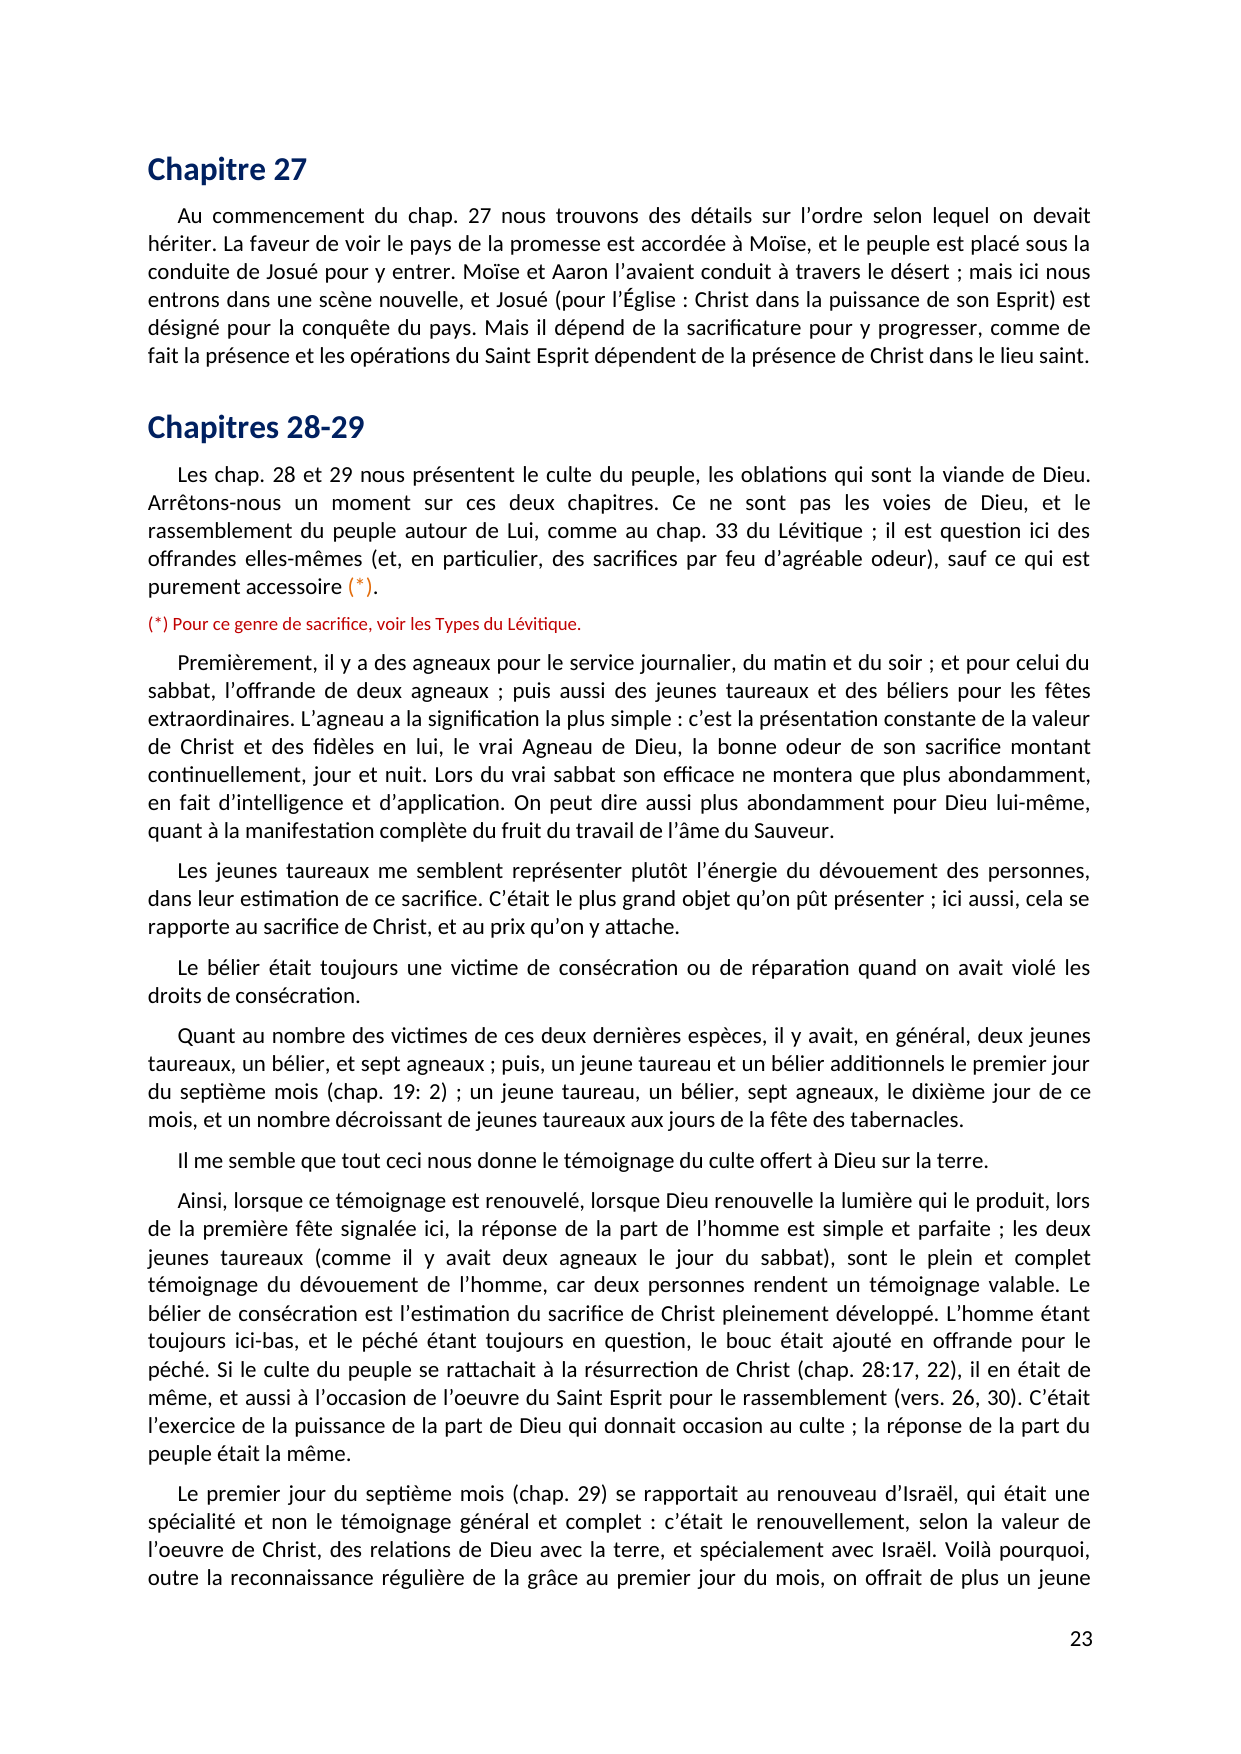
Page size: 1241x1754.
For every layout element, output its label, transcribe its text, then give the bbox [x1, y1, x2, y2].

text Quant au nombre des victimes de ces deux dernières espèces, il y avait, en général, deux jeunes taureaux, un bélier, et sept agneaux ; puis, un jeune taureau et un bélier additionnels le premier jour du septième mois (chap. 19: 2) ; un jeune taureau, un bélier, sept agneaux, le dixième jour de ce mois, et un nombre décroissant de jeunes taureaux aux jours de la fête des tabernacles. [148, 1021, 1093, 1133]
text Premièrement, il y a des agneaux pour le service journalier, du matin et du soir ; et pour celui du sabbat, l’offrande de deux agneaux ; puis aussi des jeunes taureaux et des béliers pour les fêtes extraordinaires. L’agneau a la signification la plus simple : c’est la présentation constante de la valeur de Christ et des fidèles en lui, le vrai Agneau de Dieu, la bonne odeur de son sacrifice montant continuellement, jour et nuit. Lors du vrai sabbat son efficace ne montera que plus abondamment, en fait d’intelligence et d’application. On peut dire aussi plus abondamment pour Dieu lui-même, quant à la manifestation complète du fruit du travail de l’âme du Sauveur. [148, 648, 1093, 844]
subtitle Chapitres 28-29 [148, 406, 1093, 447]
text Au commencement du chap. 27 nous trouvons des détails sur l’ordre selon lequel on devait hériter. La faveur de voir le pays de la promesse est accordée à Moïse, et le peuple est placé sous la conduite de Josué pour y entrer. Moïse et Aaron l’avaient conduit à travers le désert ; mais ici nous entrons dans une scène nouvelle, et Josué (pour l’Église : Christ dans la puissance de son Esprit) est désigné pour la conquête du pays. Mais il dépend de la sacrificature pour y progresser, comme de fait la présence et les opérations du Saint Esprit dépendent de la présence de Christ dans le lieu saint. [148, 201, 1093, 369]
text Les jeunes taureaux me semblent représenter plutôt l’énergie du dévouement des personnes, dans leur estimation de ce sacrifice. C’était le plus grand objet qu’on pût présenter ; ici aussi, cela se rapporte au sacrifice de Christ, et au prix qu’on y attache. [148, 856, 1093, 940]
subtitle Chapitre 27 [148, 148, 1093, 188]
text Il me semble que tout ceci nous donne le témoignage du culte offert à Dieu sur la terre. [148, 1146, 1093, 1174]
text Ainsi, lorsque ce témoignage est renouvelé, lorsque Dieu renouvelle la lumière qui le produit, lors de la première fête signalée ici, la réponse de la part de l’homme est simple et parfaite ; les deux jeunes taureaux (comme il y avait deux agneaux le jour du sabbat), sont le plein et complet témoignage du dévouement de l’homme, car deux personnes rendent un témoignage valable. Le bélier de consécration est l’estimation du sacrifice de Christ pleinement développé. L’homme étant toujours ici-bas, et le péché étant toujours en question, le bouc était ajouté en offrande pour le péché. Si le culte du peuple se rattachait à la résurrection de Christ (chap. 28:17, 22), il en était de même, et aussi à l’occasion de l’oeuvre du Saint Esprit pour le rassemblement (vers. 26, 30). C’était l’exercice de la puissance de la part de Dieu qui donnait occasion au culte ; la réponse de la part du peuple était la même. [148, 1187, 1093, 1467]
text Les chap. 28 et 29 nous présentent le culte du peuple, les oblations qui sont la viande de Dieu. Arrêtons-nous un moment sur ces deux chapitres. Ce ne sont pas les voies de Dieu, et le rassemblement du peuple autour de Lui, comme au chap. 33 du Lévitique ; il est question ici des offrandes elles-mêmes (et, en particulier, des sacrifices par feu d’agréable odeur), sauf ce qui est purement accessoire (*). [148, 460, 1093, 600]
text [148, 1479, 1093, 1591]
text (*) Pour ce genre de sacrifice, voir les Types du Lévitique. [148, 612, 1093, 635]
text Le bélier était toujours une victime de consécration ou de réparation quand on avait violé les droits de consécration. [148, 953, 1093, 1009]
